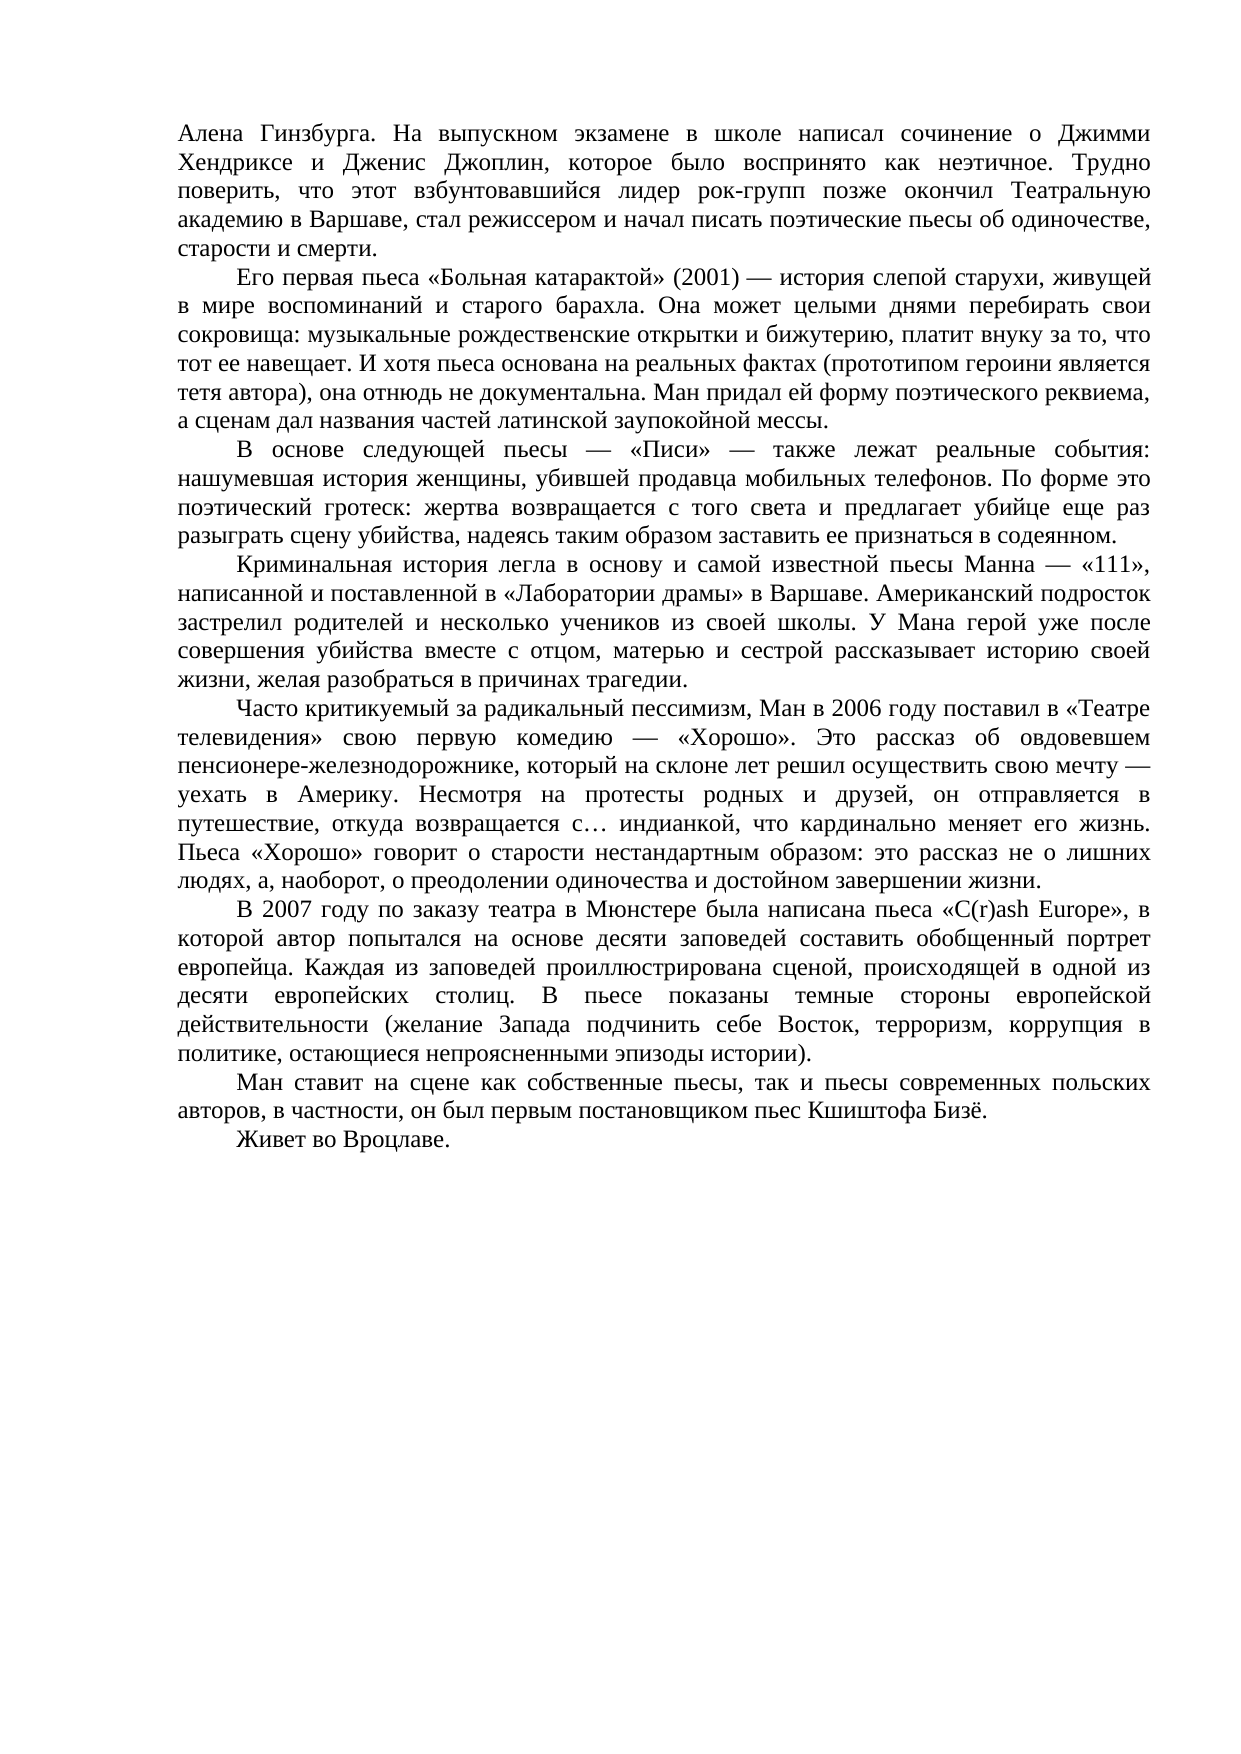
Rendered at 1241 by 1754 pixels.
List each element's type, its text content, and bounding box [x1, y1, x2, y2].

text Ман ставит на сцене как собственные пьесы, так и пьесы современных польских авторов, в частности, он был первым постановщиком пьес Кшиштофа Бизё. [177, 1067, 1152, 1124]
text Его первая пьеса «Больная катарактой» (2001) — история слепой старухи, живущей в мире воспоминаний и старого барахла. Она может целыми днями перебирать свои сокровища: музыкальные рождественские открытки и бижутерию, платит внуку за то, что тот ее навещает. И хотя пьеса основана на реальных фактах (прототипом героини является тетя автора), она отнюдь не документальна. Ман придал ей форму поэтического реквиема, а сценам дал названия частей латинской заупокойной мессы. [177, 262, 1152, 434]
text Живет во Вроцлаве. [177, 1124, 1152, 1153]
text В основе следующей пьесы — «Писи» — также лежат реальные события: нашумевшая история женщины, убившей продавца мобильных телефонов. По форме это поэтический гротеск: жертва возвращается с того света и предлагает убийце еще раз разыграть сцену убийства, надеясь таким образом заставить ее признаться в содеянном. [177, 434, 1152, 549]
text Часто критикуемый за радикальный пессимизм, Ман в 2006 году поставил в «Театре телевидения» свою первую комедию — «Хорошо». Это рассказ об овдовевшем пенсионере-железнодорожнике, который на склоне лет решил осуществить свою мечту — уехать в Америку. Несмотря на протесты родных и друзей, он отправляется в путешествие, откуда возвращается с… индианкой, что кардинально меняет его жизнь. Пьеса «Хорошо» говорит о старости нестандартным образом: это рассказ не о лишних людях, а, наоборот, о преодолении одиночества и достойном завершении жизни. [177, 693, 1152, 894]
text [177, 118, 1152, 262]
text Криминальная история легла в основу и самой известной пьесы Манна — «111», написанной и поставленной в «Лаборатории драмы» в Варшаве. Американский подросток застрелил родителей и несколько учеников из своей школы. У Мана герой уже после совершения убийства вместе с отцом, матерью и сестрой рассказывает историю своей жизни, желая разобраться в причинах трагедии. [177, 549, 1152, 693]
text В 2007 году по заказу театра в Мюнстере была написана пьеса «C(r)ash Europe», в которой автор попытался на основе десяти заповедей составить обобщенный портрет европейца. Каждая из заповедей проиллюстрирована сценой, происходящей в одной из десяти европейских столиц. В пьесе показаны темные стороны европейской действительности (желание Запада подчинить себе Восток, терроризм, коррупция в политике, остающиеся непроясненными эпизоды истории). [177, 894, 1152, 1067]
